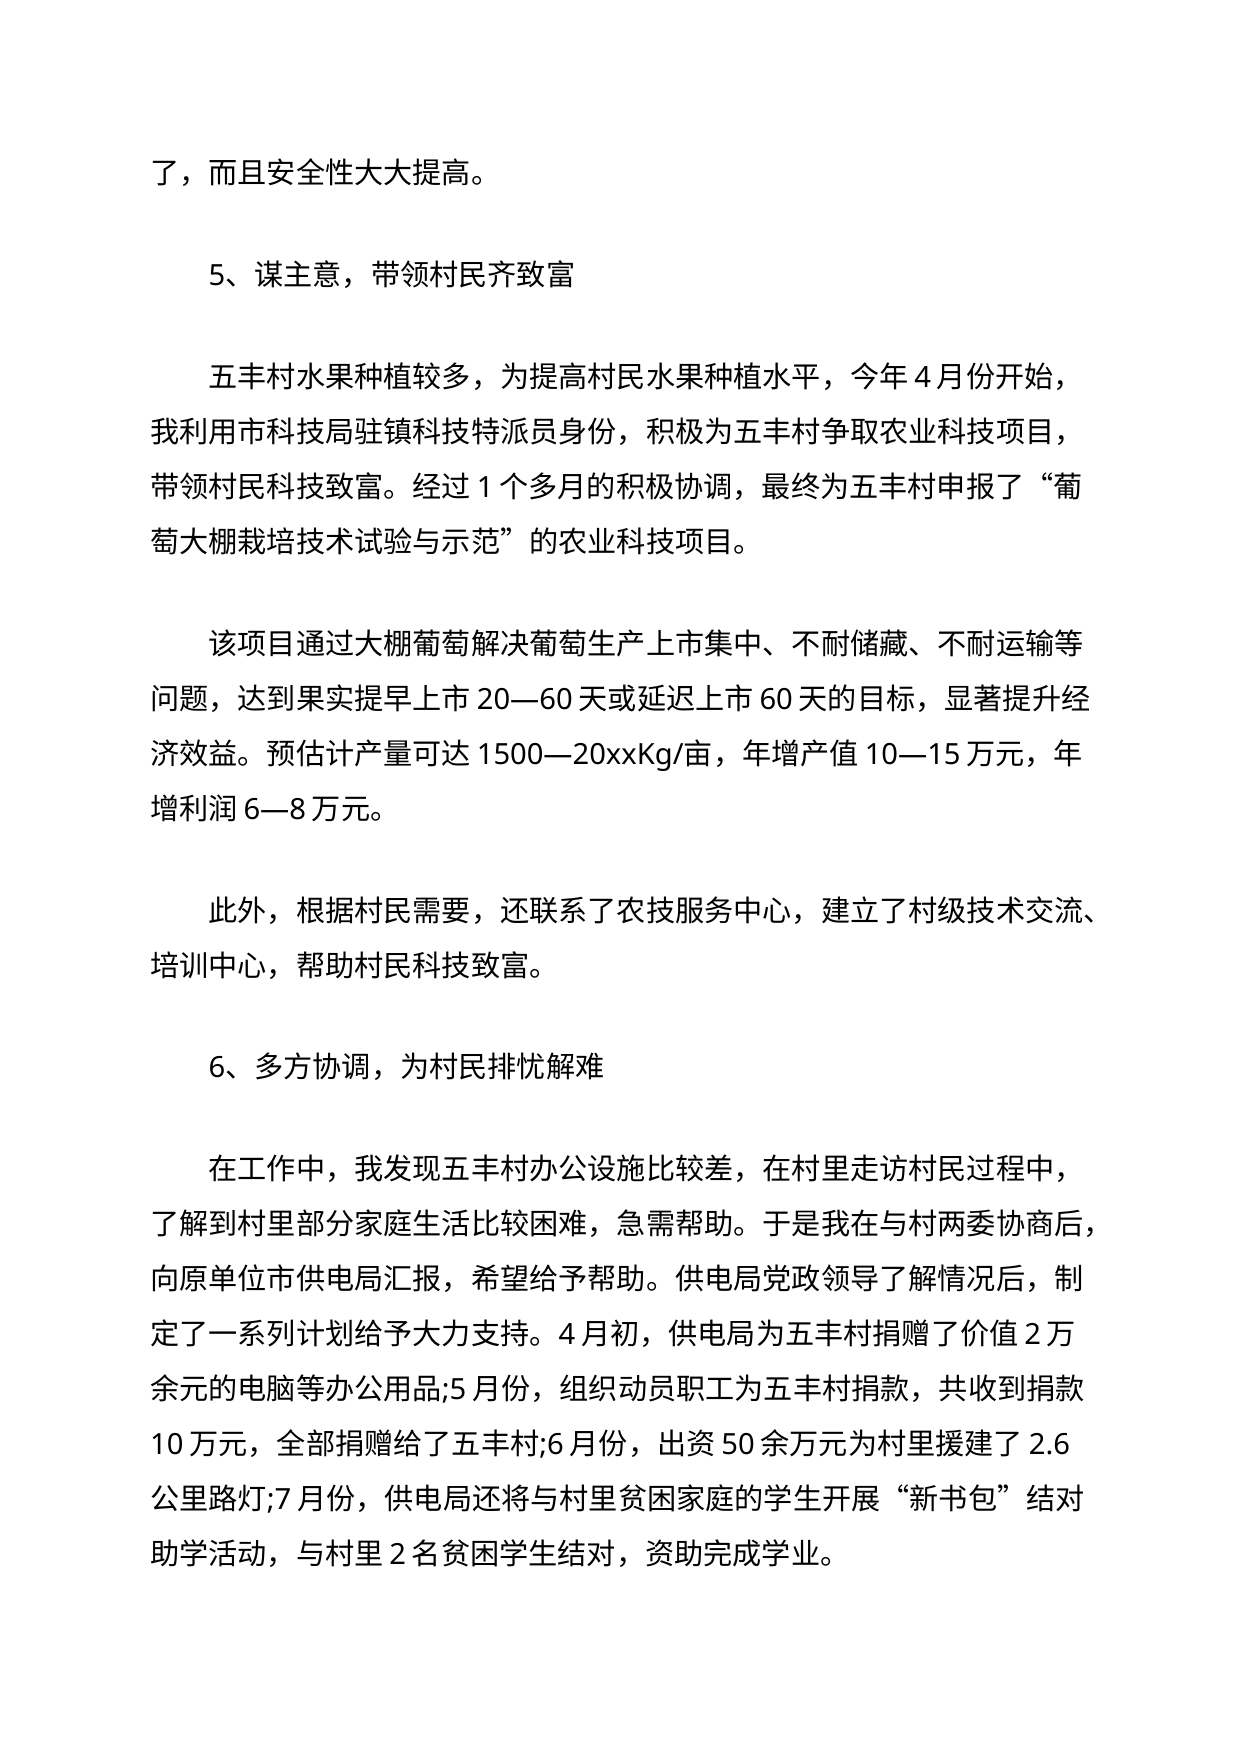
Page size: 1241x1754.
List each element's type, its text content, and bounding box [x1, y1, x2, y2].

text 该项目通过大棚葡萄解决葡萄生产上市集中、不耐储藏、不耐运输等问题，达到果实提早上市20—60天或延迟上市60天的目标，显著提升经济效益。预估计产量可达1500—20xxKg/亩，年增产值10—15万元，年增利润6—8万元。 [150, 620, 1090, 828]
text 五丰村水果种植较多，为提高村民水果种植水平，今年4月份开始，我利用市科技局驻镇科技特派员身份，积极为五丰村争取农业科技项目，带领村民科技致富。经过1个多月的积极协调，最终为五丰村申报了“葡萄大棚栽培技术试验与示范”的农业科技项目。 [150, 354, 1090, 561]
text 此外，根据村民需要，还联系了农技服务中心，建立了村级技术交流、培训中心，帮助村民科技致富。 [150, 887, 1090, 984]
text 6、多方协调，为村民排忧解难 [150, 1044, 1090, 1086]
text 5、谋主意，带领村民齐致富 [150, 252, 1090, 294]
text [150, 150, 1090, 192]
text 在工作中，我发现五丰村办公设施比较差，在村里走访村民过程中，了解到村里部分家庭生活比较困难，急需帮助。于是我在与村两委协商后，向原单位市供电局汇报，希望给予帮助。供电局党政领导了解情况后，制定了一系列计划给予大力支持。4月初，供电局为五丰村捐赠了价值2万余元的电脑等办公用品;5月份，组织动员职工为五丰村捐款，共收到捐款10万元，全部捐赠给了五丰村;6月份，出资50余万元为村里援建了2.6公里路灯;7月份，供电局还将与村里贫困家庭的学生开展“新书包”结对助学活动，与村里2名贫困学生结对，资助完成学业。 [150, 1146, 1090, 1573]
